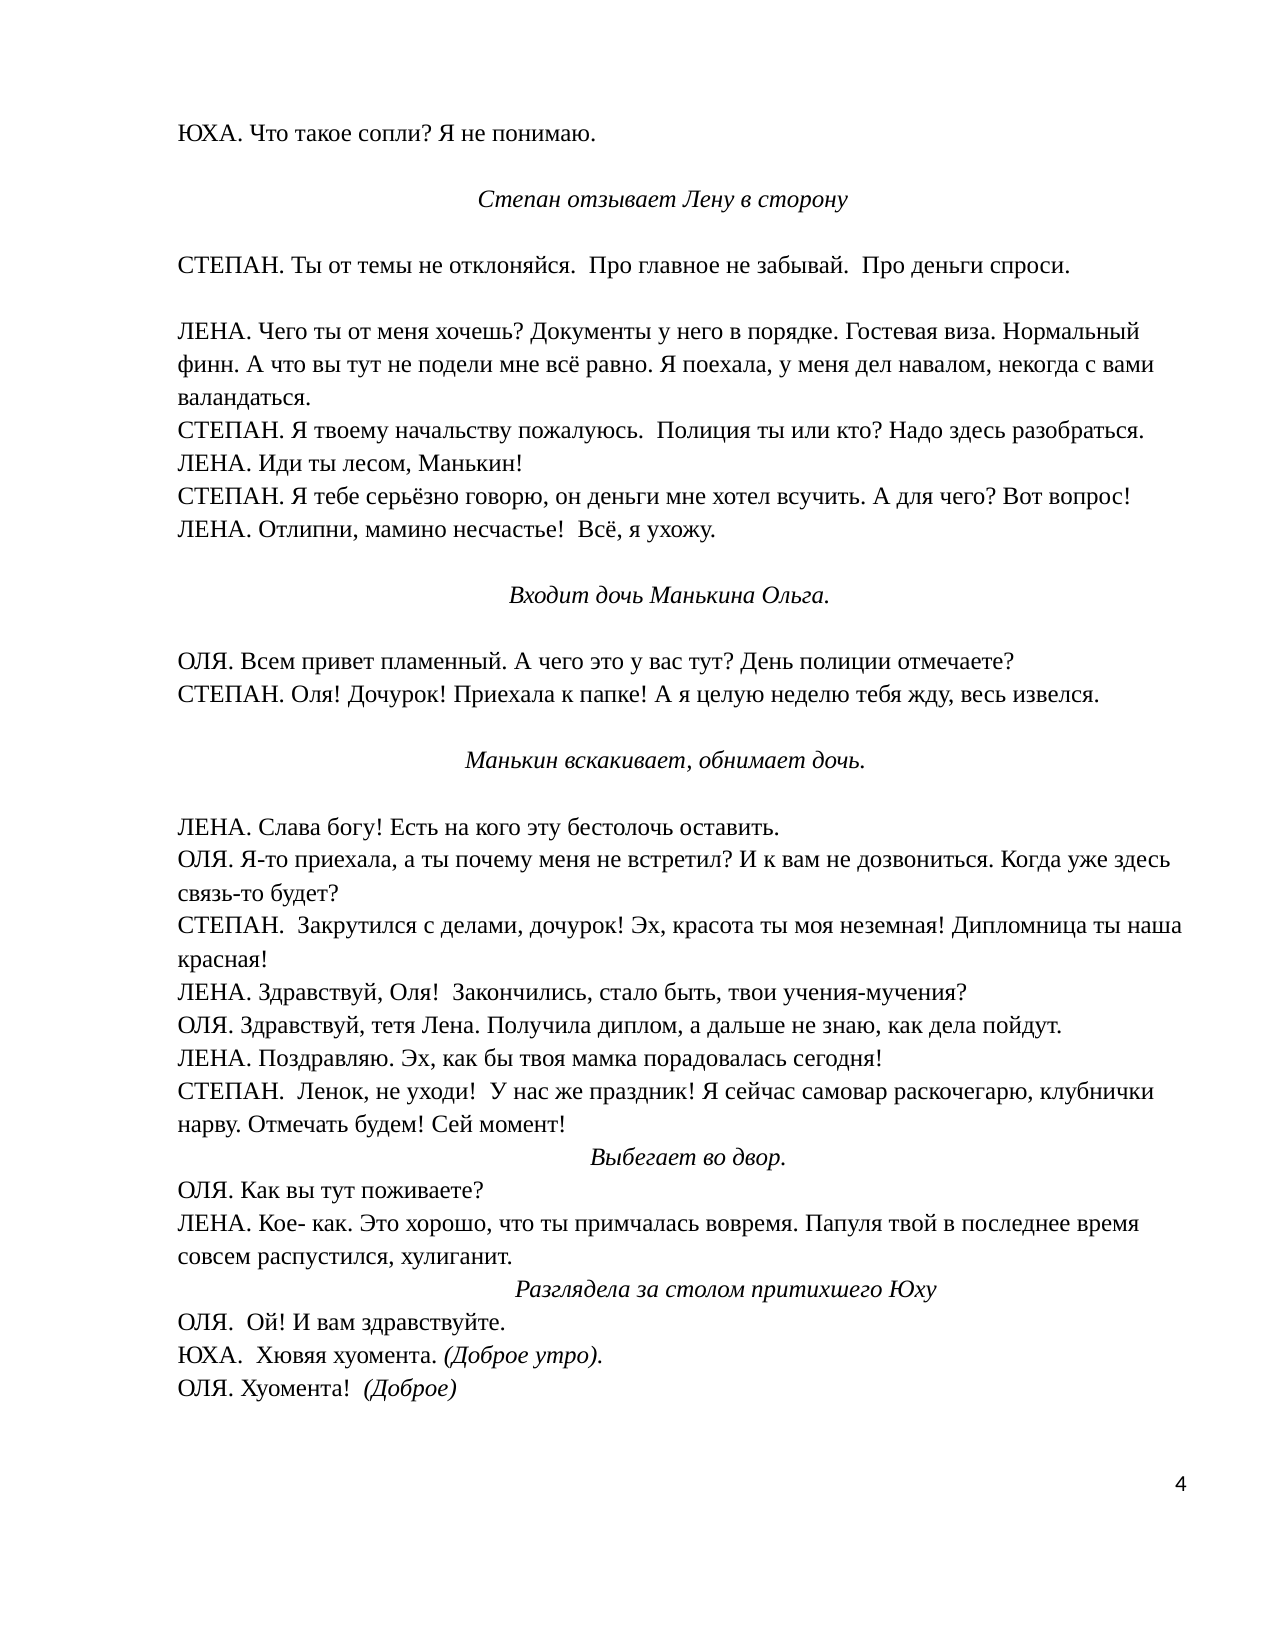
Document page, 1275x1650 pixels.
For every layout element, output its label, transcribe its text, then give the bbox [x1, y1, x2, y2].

text Манькин вскакивает, обнимает дочь. [177, 746, 1186, 774]
text ЛЕНА. Здравствуй, Оля! Закончились, стало быть, твои учения-мучения? [177, 977, 1186, 1005]
text ОЛЯ. Я-то приехала, а ты почему меня не встретил? И к вам не дозвониться. Когда уже здесь связь-то будет? [177, 844, 1186, 906]
text Входит дочь Манькина Ольга. [177, 580, 1186, 609]
text ЛЕНА. Поздравляю. Эх, как бы твоя мамка порадовалась сегодня! [177, 1043, 1186, 1071]
text Разглядела за столом притихшего Юху [177, 1274, 1186, 1303]
text ЛЕНА. Кое- как. Это хорошо, что ты примчалась вовремя. Папуля твой в последнее время совсем распустился, хулиганит. [177, 1208, 1186, 1269]
text ЛЕНА. Чего ты от меня хочешь? Документы у него в порядке. Гостевая виза. Нормальный финн. А что вы тут не подели мне всё равно. Я поехала, у меня дел навалом, некогда с вами валандаться. [177, 316, 1186, 411]
text Степан отзывает Лену в сторону [177, 184, 1186, 213]
text СТЕПАН. Я твоему начальству пожалуюсь. Полиция ты или кто? Надо здесь разобраться. [177, 415, 1186, 444]
text ЛЕНА. Иди ты лесом, Манькин! [177, 448, 1186, 477]
text ЮХА. Что такое сопли? Я не понимаю. [177, 118, 1186, 147]
text ОЛЯ. Всем привет пламенный. А чего это у вас тут? День полиции отмечаете? [177, 646, 1186, 675]
text СТЕПАН. Ты от темы не отклоняйся. Про главное не забывай. Про деньги спроси. [177, 250, 1186, 279]
text СТЕПАН. Оля! Дочурок! Приехала к папке! А я целую неделю тебя жду, весь извелся. [177, 679, 1186, 708]
text ЛЕНА. Слава богу! Есть на кого эту бестолочь оставить. [177, 812, 1186, 840]
text ЮХА. Хювяя хуомента. (Доброе утро). [177, 1340, 1186, 1369]
text СТЕПАН. Я тебе серьёзно говорю, он деньги мне хотел всучить. А для чего? Вот вопрос! [177, 481, 1186, 510]
text СТЕПАН. Ленок, не уходи! У нас же праздник! Я сейчас самовар раскочегарю, клубнички нарву. Отмечать будем! Сей момент! [177, 1076, 1186, 1137]
text ОЛЯ. Ой! И вам здравствуйте. [177, 1307, 1186, 1336]
text ОЛЯ. Как вы тут поживаете? [177, 1175, 1186, 1203]
text ОЛЯ. Здравствуй, тетя Лена. Получила диплом, а дальше не знаю, как дела пойдут. [177, 1010, 1186, 1038]
text СТЕПАН. Закрутился с делами, дочурок! Эх, красота ты моя неземная! Дипломница ты наша красная! [177, 911, 1186, 972]
text ОЛЯ. Хуомента! (Доброе) [177, 1373, 1186, 1402]
text Выбегает во двор. [177, 1142, 1186, 1171]
text ЛЕНА. Отлипни, мамино несчастье! Всё, я ухожу. [177, 514, 1186, 543]
